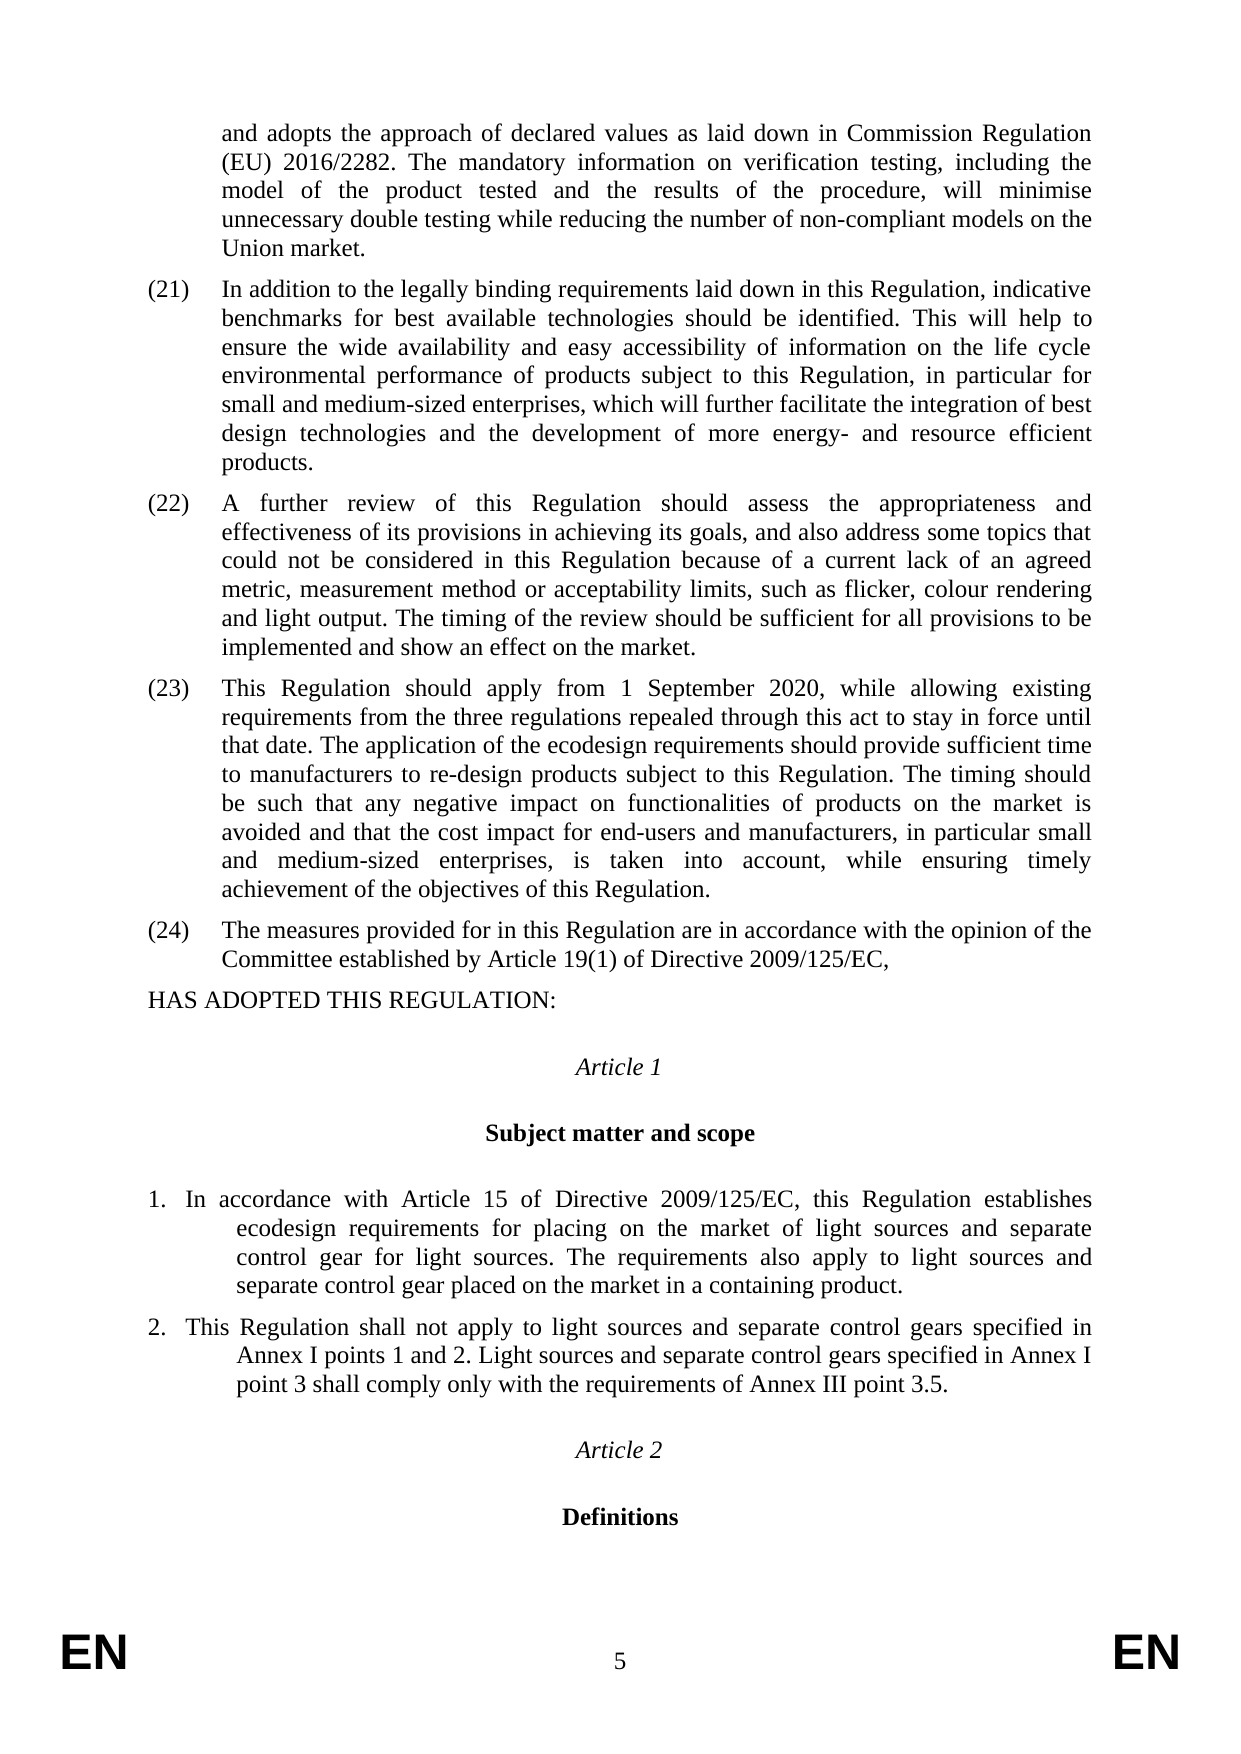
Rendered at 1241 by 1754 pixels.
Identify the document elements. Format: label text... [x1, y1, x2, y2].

text Article 1 [148, 1052, 1093, 1081]
text Definitions [148, 1502, 1093, 1531]
text Article 2 [148, 1436, 1093, 1464]
list This Regulation shall not apply to light sources and separate control gears specified in Annex I points 1 and 2. Light sources and separate control gears specified in Annex I point 3 shall comply only with the requirements of Annex III point 3.5. [148, 1312, 1093, 1398]
list HAS ADOPTED THIS REGULATION: [148, 986, 1093, 1014]
text This Regulation should apply from 1 September 2020, while allowing existing requirements from the three regulations repealed through this act to stay in force until that date. The application of the ecodesign requirements should provide sufficient time to manufacturers to re-design products subject to this Regulation. The timing should be such that any negative impact on functionalities of products on the market is avoided and that the cost impact for end-users and manufacturers, in particular small and medium-sized enterprises, is taken into account, while ensuring timely achievement of the objectives of this Regulation. [148, 673, 1093, 903]
list In accordance with Article 15 of Directive 2009/125/EC, this Regulation establishes ecodesign requirements for placing on the market of light sources and separate control gear for light sources. The requirements also apply to light sources and separate control gear placed on the market in a containing product. [148, 1184, 1093, 1299]
text In addition to the legally binding requirements laid down in this Regulation, indicative benchmarks for best available technologies should be identified. This will help to ensure the wide availability and easy accessibility of information on the life cycle environmental performance of products subject to this Regulation, in particular for small and medium-sized enterprises, which will further facilitate the integration of best design technologies and the development of more energy- and resource efficient products. [148, 274, 1093, 476]
text A further review of this Regulation should assess the appropriateness and effectiveness of its provisions in achieving its goals, and also address some topics that could not be considered in this Regulation because of a current lack of an agreed metric, measurement method or acceptability limits, such as flicker, colour rendering and light output. The timing of the review should be sufficient for all provisions to be implemented and show an effect on the market. [148, 488, 1093, 661]
text The measures provided for in this Regulation are in accordance with the opinion of the Committee established by Article 19(1) of Directive 2009/125/EC, [148, 916, 1093, 973]
text Subject matter and scope [148, 1118, 1093, 1147]
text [148, 118, 1093, 262]
